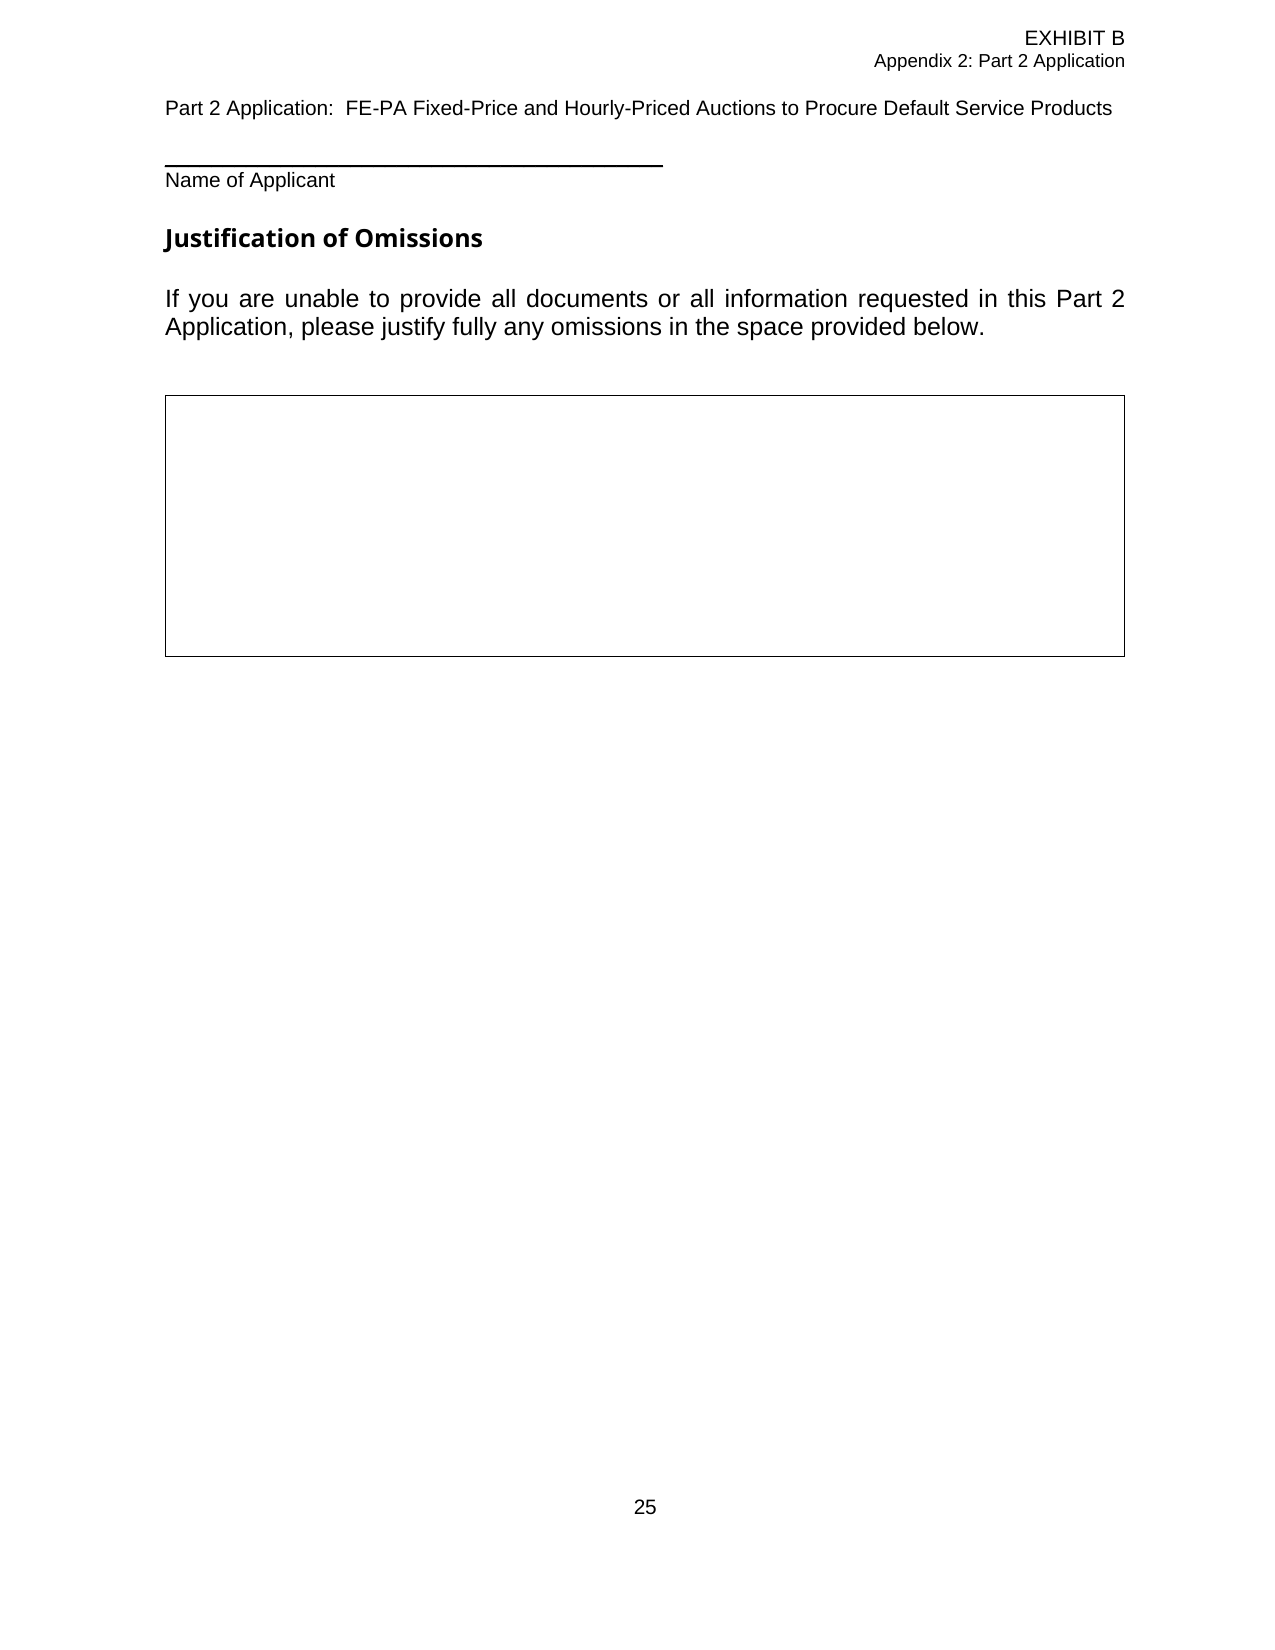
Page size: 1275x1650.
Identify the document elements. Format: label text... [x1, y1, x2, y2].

table_header [166, 396, 1124, 656]
text If you are unable to provide all documents or all information requested in this Part 2 Application, please justify fully any omissions in the space provided below. [165, 283, 1125, 341]
text Justification of Omissions [165, 220, 1125, 254]
